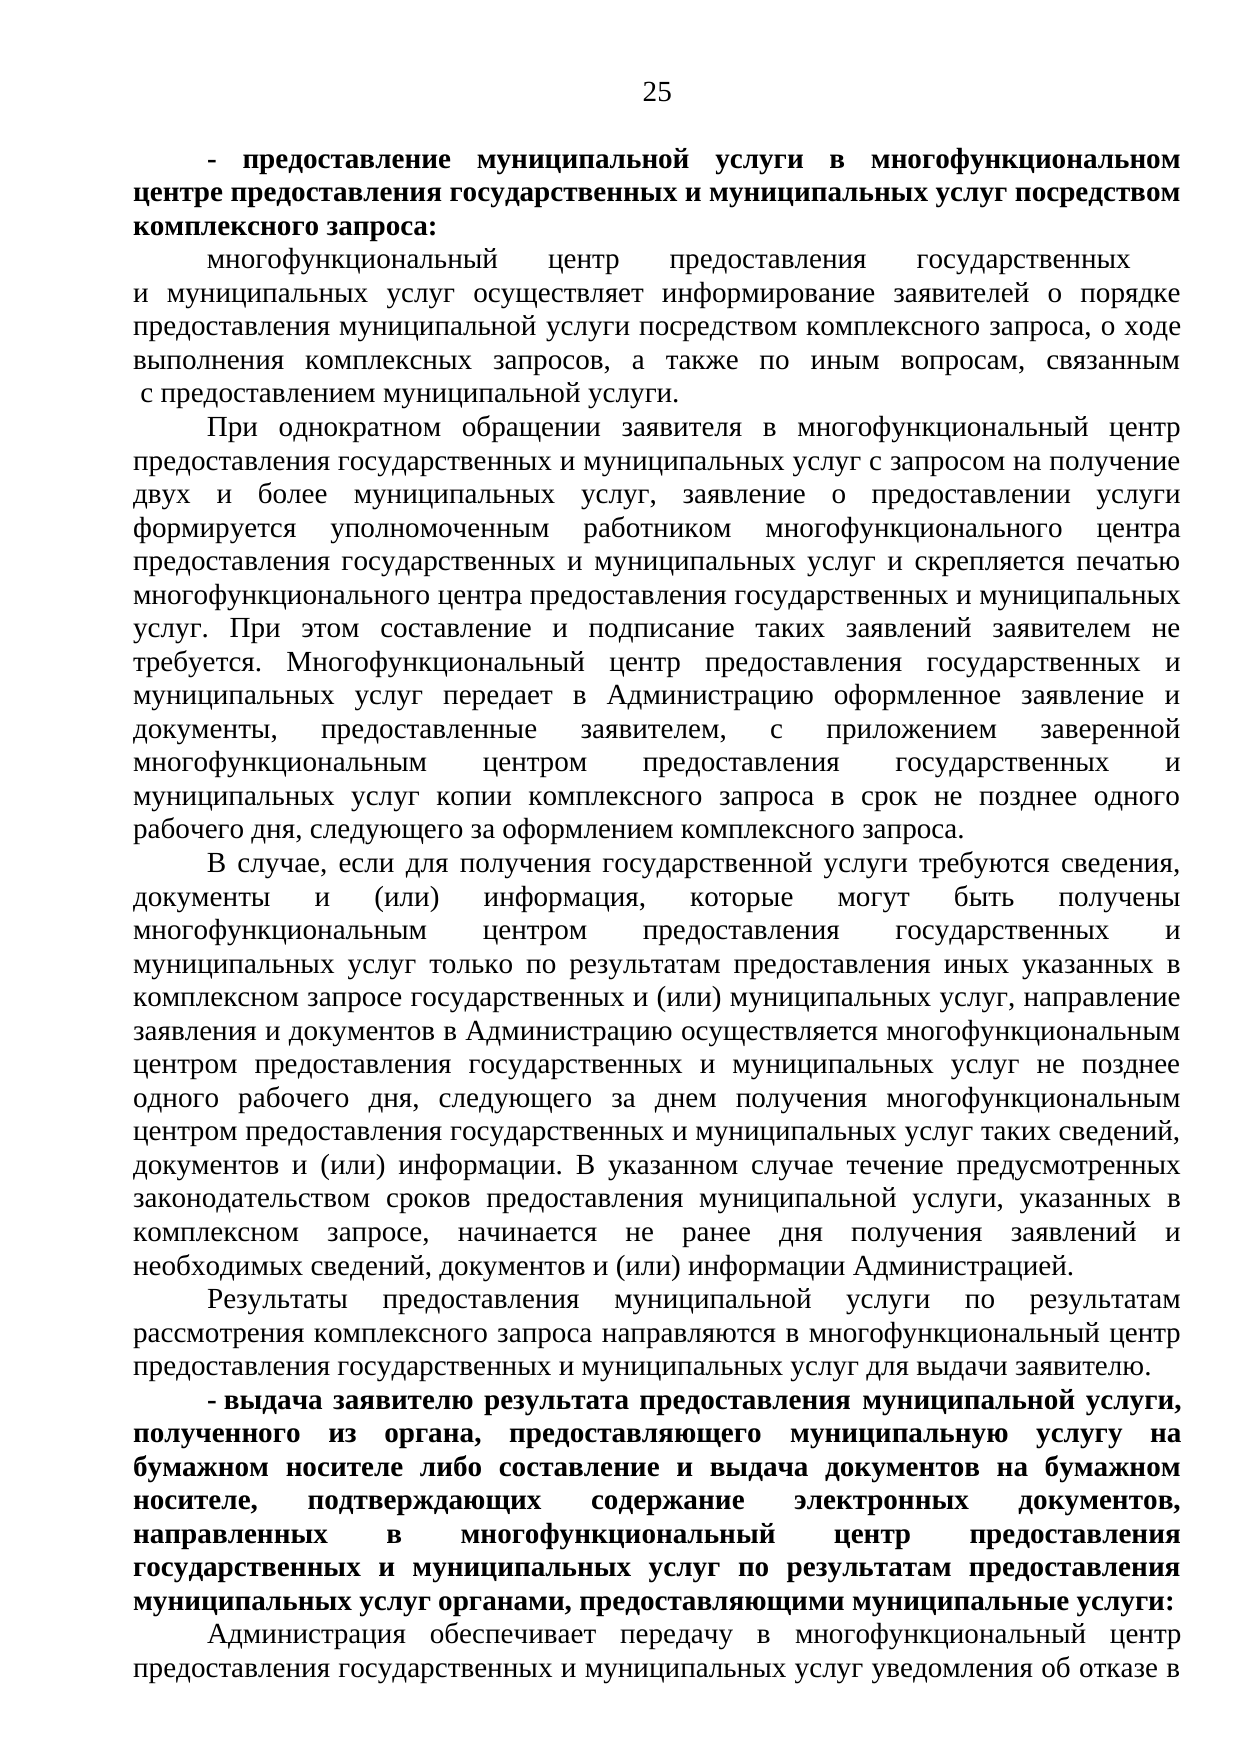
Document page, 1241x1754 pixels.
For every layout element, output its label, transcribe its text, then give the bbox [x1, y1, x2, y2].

text многофункциональный центр предоставления государственных и муниципальных услуг осуществляет информирование заявителей о порядке предоставления муниципальной услуги посредством комплексного запроса, о ходе выполнения комплексных запросов, а также по иным вопросам, связанным с предоставлением муниципальной услуги. [133, 241, 1181, 409]
text В случае, если для получения государственной услуги требуются сведения, документы и (или) информация, которые могут быть получены многофункциональным центром предоставления государственных и муниципальных услуг только по результатам предоставления иных указанных в комплексном запросе государственных и (или) муниципальных услуг, направление заявления и документов в Администрацию осуществляется многофункциональным центром предоставления государственных и муниципальных услуг не позднее одного рабочего дня, следующего за днем получения многофункциональным центром предоставления государственных и муниципальных услуг таких сведений, документов и (или) информации. В указанном случае течение предусмотренных законодательством сроков предоставления муниципальной услуги, указанных в комплексном запросе, начинается не ранее дня получения заявлений и необходимых сведений, документов и (или) информации Администрацией. [133, 845, 1181, 1281]
text Результаты предоставления муниципальной услуги по результатам рассмотрения комплексного запроса направляются в многофункциональный центр предоставления государственных и муниципальных услуг для выдачи заявителю. [133, 1281, 1181, 1382]
text - выдача заявителю результата предоставления муниципальной услуги, полученного из органа, предоставляющего муниципальную услугу на бумажном носителе либо составление и выдача документов на бумажном носителе, подтверждающих содержание электронных документов, направленных в многофункциональный центр предоставления государственных и муниципальных услуг по результатам предоставления муниципальных услуг органами, предоставляющими муниципальные услуги: [133, 1382, 1181, 1617]
text - предоставление муниципальной услуги в многофункциональном центре предоставления государственных и муниципальных услуг посредством комплексного запроса: [133, 141, 1181, 241]
text При однократном обращении заявителя в многофункциональный центр предоставления государственных и муниципальных услуг с запросом на получение двух и более муниципальных услуг, заявление о предоставлении услуги формируется уполномоченным работником многофункционального центра предоставления государственных и муниципальных услуг и скрепляется печатью многофункционального центра предоставления государственных и муниципальных услуг. При этом составление и подписание таких заявлений заявителем не требуется. Многофункциональный центр предоставления государственных и муниципальных услуг передает в Администрацию оформленное заявление и документы, предоставленные заявителем, с приложением заверенной многофункциональным центром предоставления государственных и муниципальных услуг копии комплексного запроса в срок не позднее одного рабочего дня, следующего за оформлением комплексного запроса. [133, 409, 1181, 845]
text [133, 1617, 1181, 1684]
